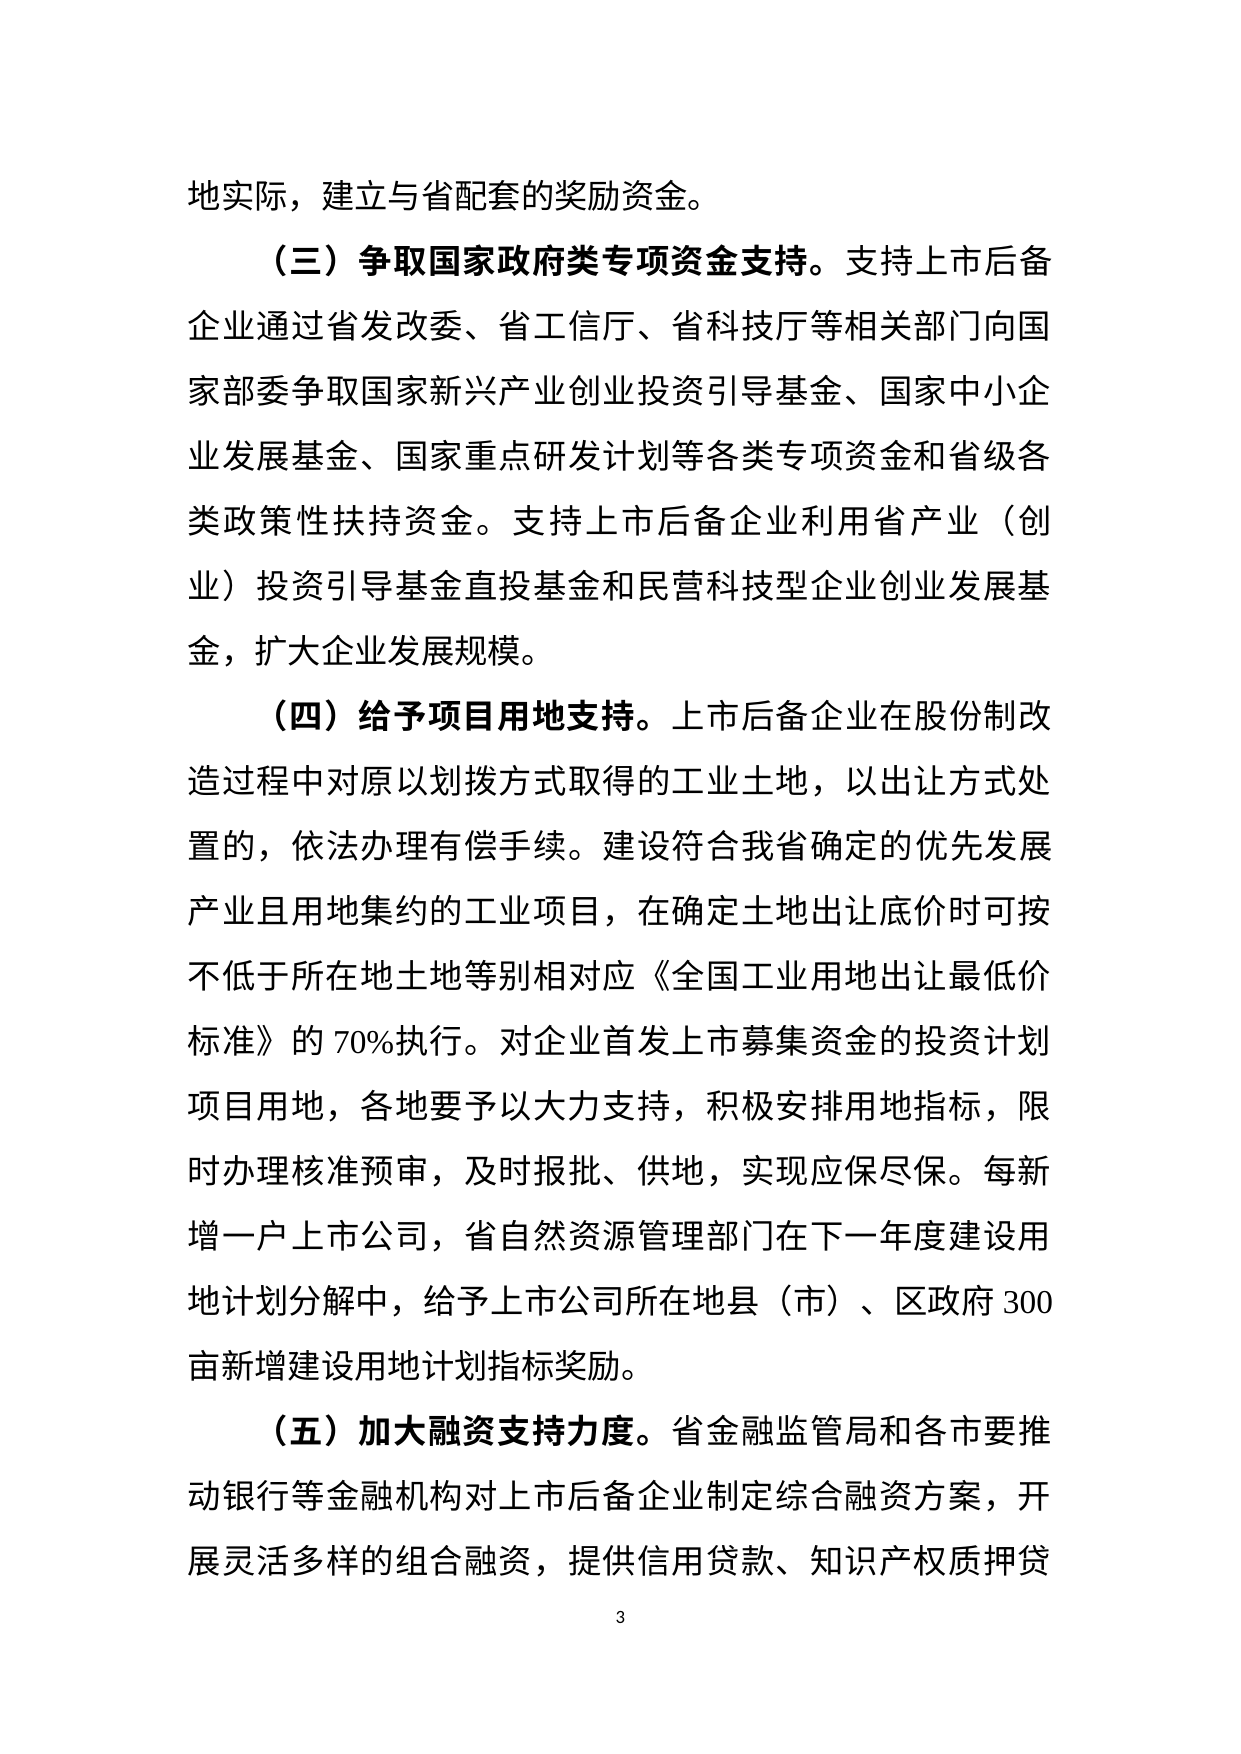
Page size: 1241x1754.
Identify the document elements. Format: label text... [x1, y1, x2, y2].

text （四）给予项目用地支持。上市后备企业在股份制改造过程中对原以划拨方式取得的工业土地，以出让方式处置的，依法办理有偿手续。建设符合我省确定的优先发展产业且用地集约的工业项目，在确定土地出让底价时可按不低于所在地土地等别相对应《全国工业用地出让最低价标准》的70%执行。对企业首发上市募集资金的投资计划项目用地，各地要予以大力支持，积极安排用地指标，限时办理核准预审，及时报批、供地，实现应保尽保。每新增一户上市公司，省自然资源管理部门在下一年度建设用地计划分解中，给予上市公司所在地县（市）、区政府300亩新增建设用地计划指标奖励。 [187, 682, 1053, 1397]
text （三）争取国家政府类专项资金支持。支持上市后备企业通过省发改委、省工信厅、省科技厅等相关部门向国家部委争取国家新兴产业创业投资引导基金、国家中小企业发展基金、国家重点研发计划等各类专项资金和省级各类政策性扶持资金。支持上市后备企业利用省产业（创业）投资引导基金直投基金和民营科技型企业创业发展基金，扩大企业发展规模。 [187, 227, 1053, 682]
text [187, 162, 1053, 227]
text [187, 1397, 1053, 1592]
